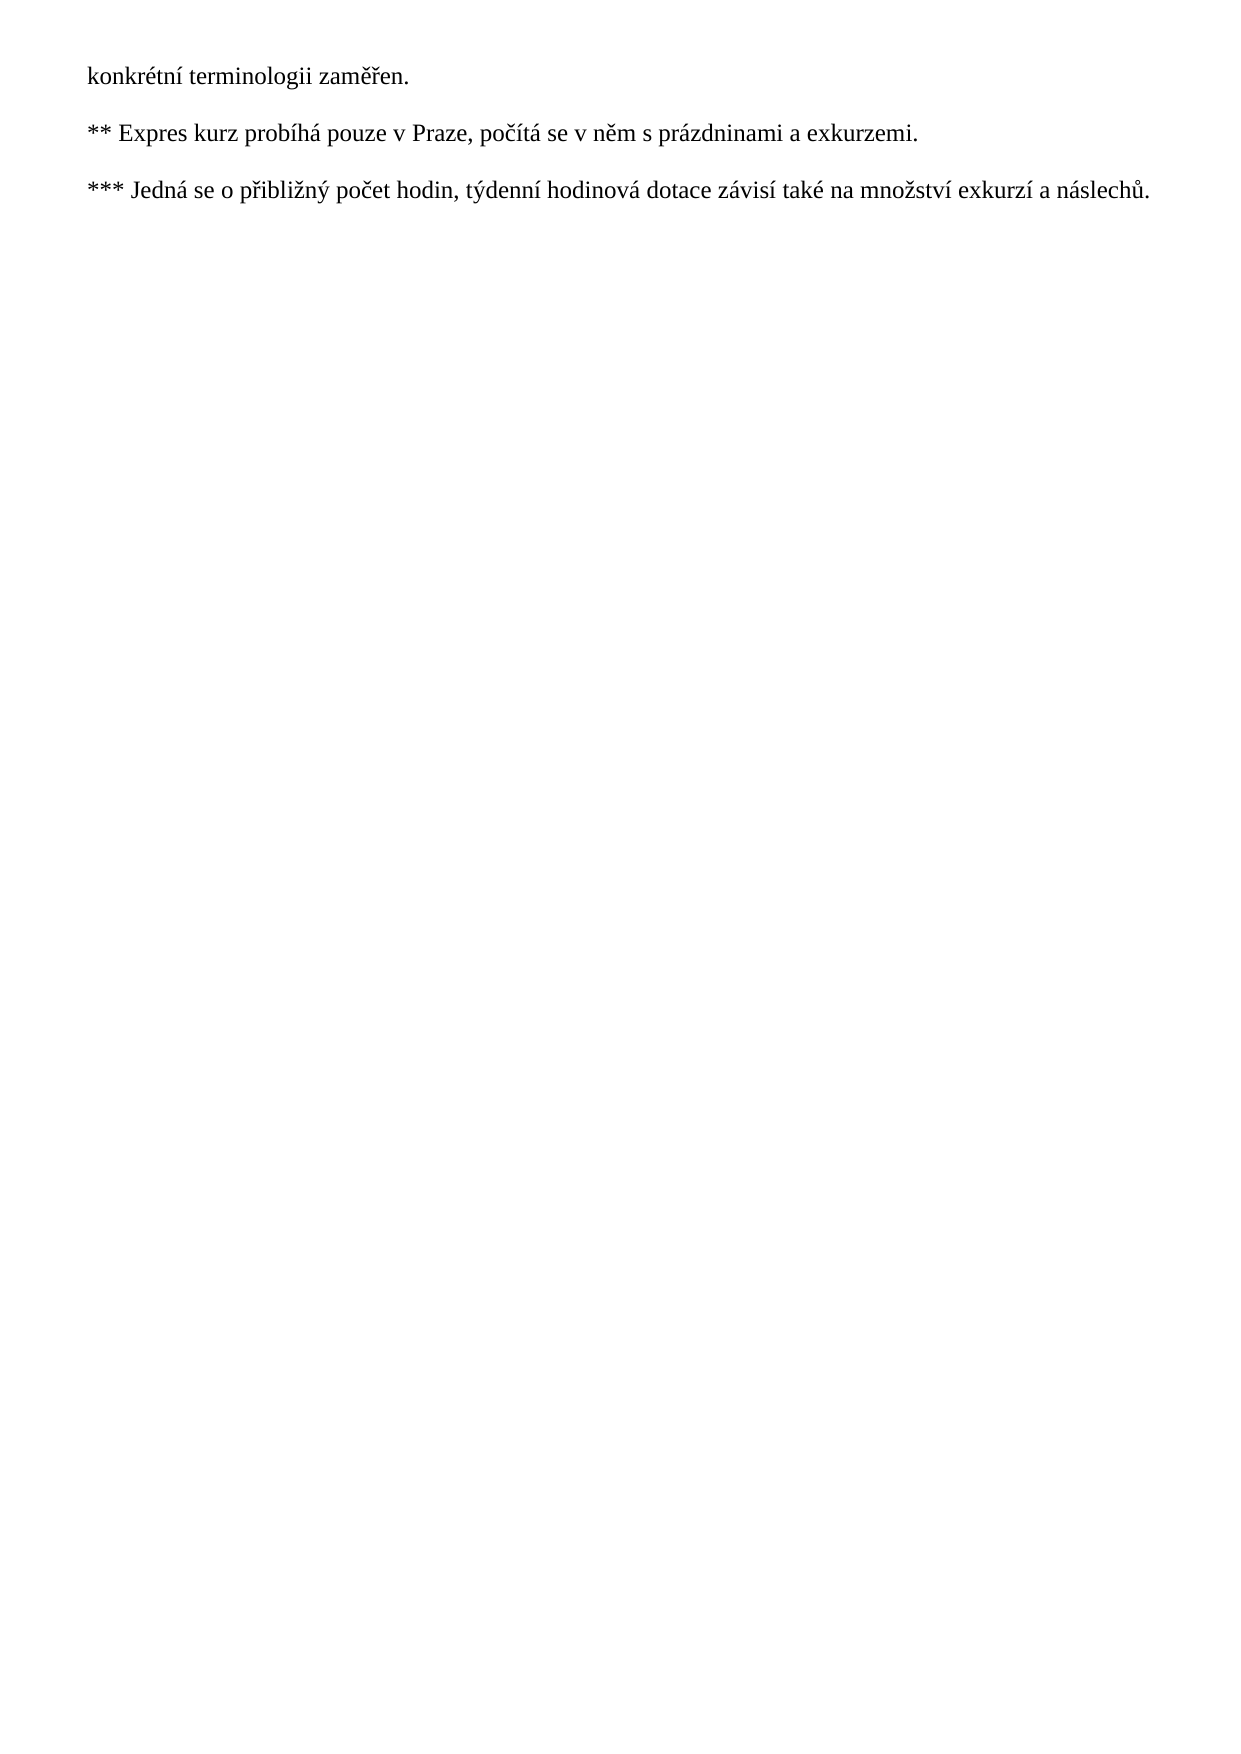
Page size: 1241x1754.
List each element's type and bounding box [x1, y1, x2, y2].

table_cell [80, 59, 1172, 263]
